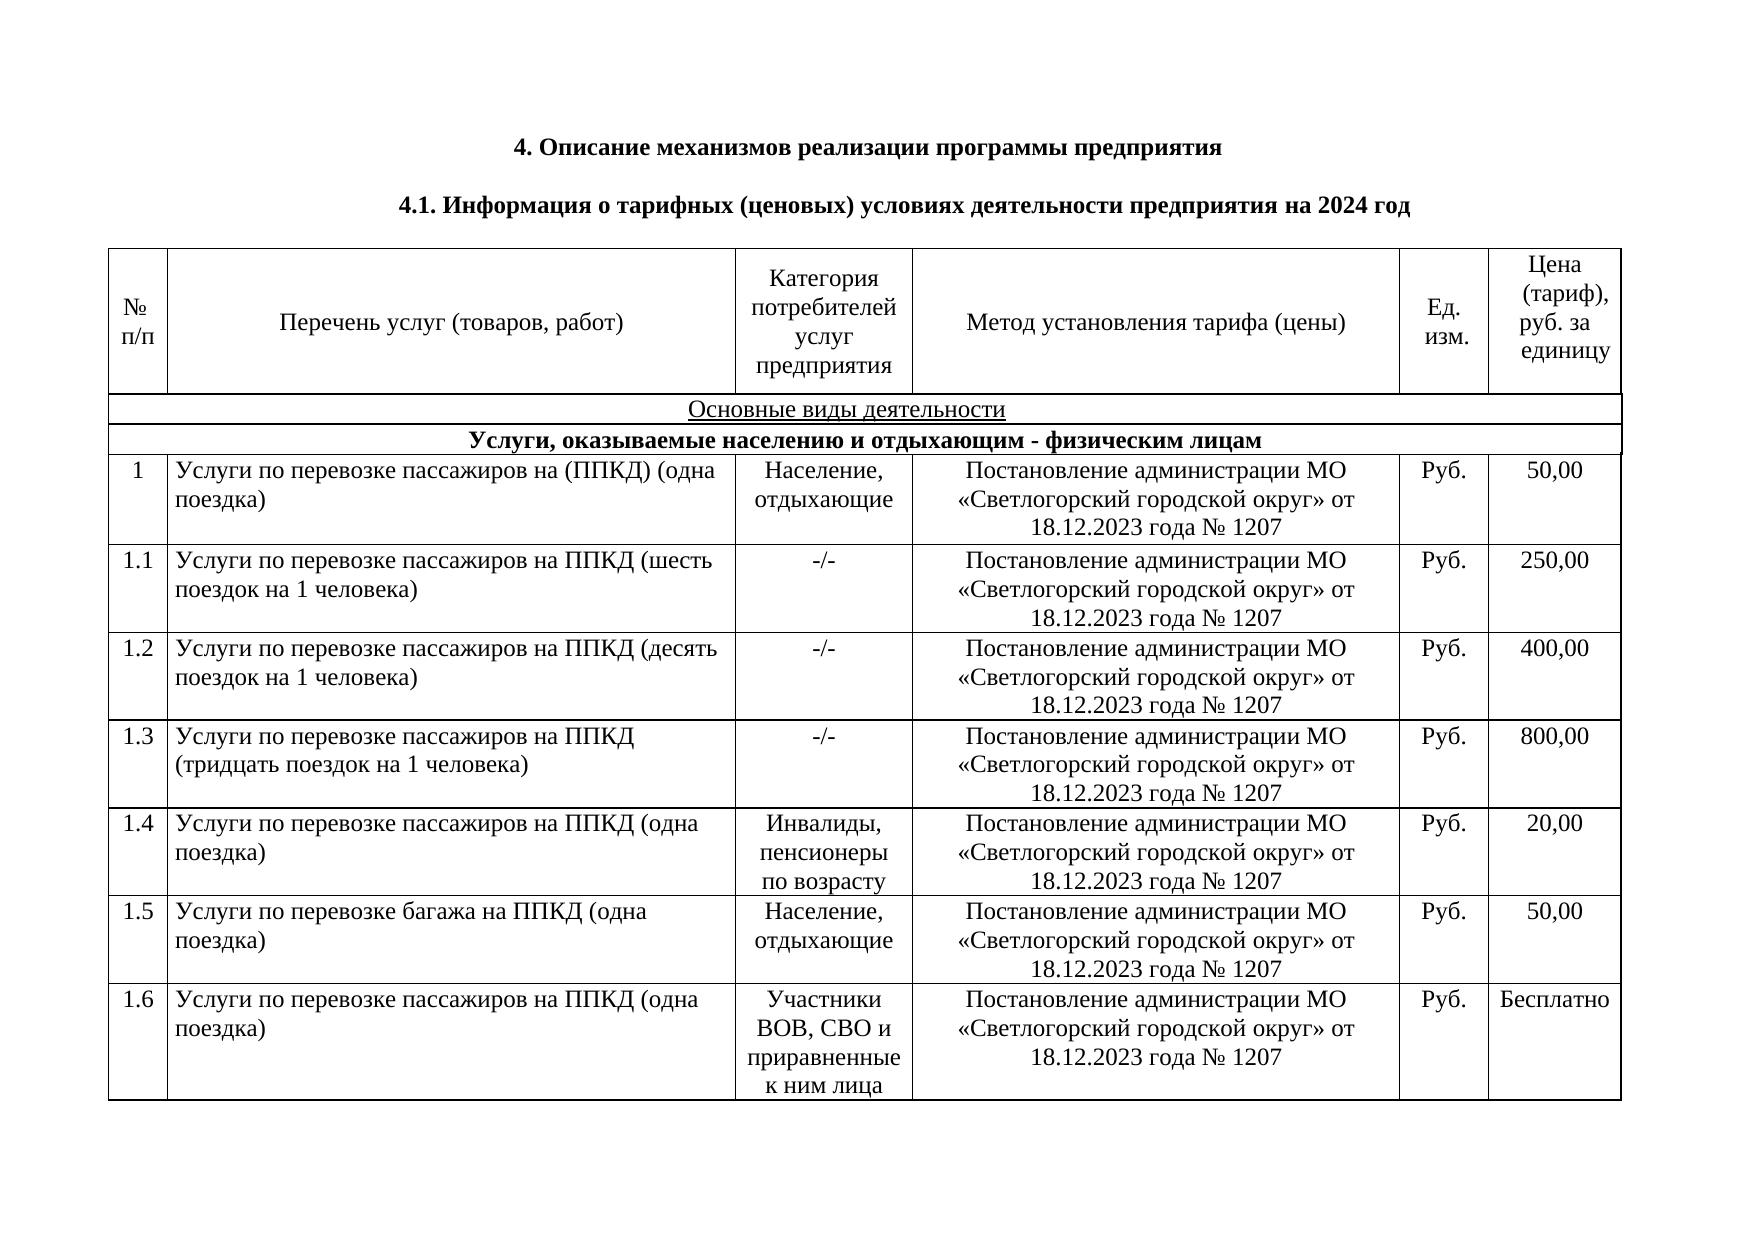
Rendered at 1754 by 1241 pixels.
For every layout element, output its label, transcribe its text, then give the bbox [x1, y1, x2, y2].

table_cell Руб. [1400, 545, 1488, 631]
table_cell 20,00 [1489, 809, 1620, 895]
table_cell -/- [736, 633, 912, 719]
table_cell 250,00 [1489, 545, 1620, 631]
table_header Перечень услуг (товаров, работ) [168, 249, 735, 393]
table_cell Основные виды деятельности [109, 395, 1621, 423]
table_cell 400,00 [1489, 633, 1620, 719]
table_cell Руб. [1400, 633, 1488, 719]
table_header Ед. изм. [1400, 249, 1488, 393]
table_cell Постановление администрации МО «Светлогорский городской округ» от 18.12.2023 года № 1207 [913, 633, 1399, 719]
text 4.1. Информация о тарифных (ценовых) условиях деятельности предприятия на 2024 год [100, 190, 1636, 219]
table_cell Бесплатно [1489, 984, 1620, 1099]
table_cell Население, отдыхающие [736, 896, 912, 983]
table_cell 800,00 [1489, 721, 1620, 807]
table_cell Постановление администрации МО «Светлогорский городской округ» от 18.12.2023 года № 1207 [913, 809, 1399, 895]
table_cell 1.2 [109, 633, 167, 719]
table_cell Руб. [1400, 455, 1488, 543]
table_cell Инвалиды, пенсионеры по возрасту [736, 809, 912, 895]
table_cell Руб. [1400, 721, 1488, 807]
table_header № п/п [109, 249, 167, 393]
table_cell Услуги по перевозке пассажиров на ППКД (десять поездок на 1 человека) [168, 633, 735, 719]
table_cell 1.1 [109, 545, 167, 631]
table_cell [168, 984, 735, 1099]
table_cell Участники ВОВ, СВО и приравненные к ним лица [736, 984, 912, 1099]
table_cell Руб. [1400, 809, 1488, 895]
table_cell 50,00 [1489, 896, 1620, 983]
table_cell Услуги по перевозке пассажиров на (ППКД) (одна поездка) [168, 455, 735, 543]
table_cell -/- [736, 545, 912, 631]
table_cell 1 [109, 455, 167, 543]
table_header Категория потребителей услуг предприятия [736, 249, 912, 393]
table_header Цена (тариф), руб. за единицу [1489, 249, 1620, 393]
table_cell -/- [736, 721, 912, 807]
table_cell Услуги по перевозке пассажиров на ППКД (тридцать поездок на 1 человека) [168, 721, 735, 807]
table_cell Руб. [1400, 896, 1488, 983]
table_cell 1.5 [109, 896, 167, 983]
table_cell 1.6 [109, 984, 167, 1099]
table_cell Постановление администрации МО «Светлогорский городской округ» от 18.12.2023 года № 1207 [913, 721, 1399, 807]
text 4. Описание механизмов реализации программы предприятия [100, 132, 1636, 161]
table_cell Услуги по перевозке пассажиров на ППКД (шесть поездок на 1 человека) [168, 545, 735, 631]
table_cell Постановление администрации МО «Светлогорский городской округ» от 18.12.2023 года № 1207 [913, 896, 1399, 983]
table_cell Услуги по перевозке пассажиров на ППКД (одна поездка) [168, 809, 735, 895]
table_cell 1.4 [109, 809, 167, 895]
table_cell Население, отдыхающие [736, 455, 912, 543]
table_cell Постановление администрации МО «Светлогорский городской округ» от 18.12.2023 года № 1207 [913, 545, 1399, 631]
table_cell 1.3 [109, 721, 167, 807]
table_cell Услуги, оказываемые населению и отдыхающим - физическим лицам [109, 425, 1621, 453]
table_cell Руб. [1400, 984, 1488, 1099]
table_header Метод установления тарифа (цены) [913, 249, 1399, 393]
table_cell Постановление администрации МО «Светлогорский городской округ» от 18.12.2023 года № 1207 [913, 455, 1399, 543]
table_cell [913, 984, 1399, 1099]
table_cell 50,00 [1489, 455, 1620, 543]
table_cell Услуги по перевозке багажа на ППКД (одна поездка) [168, 896, 735, 983]
